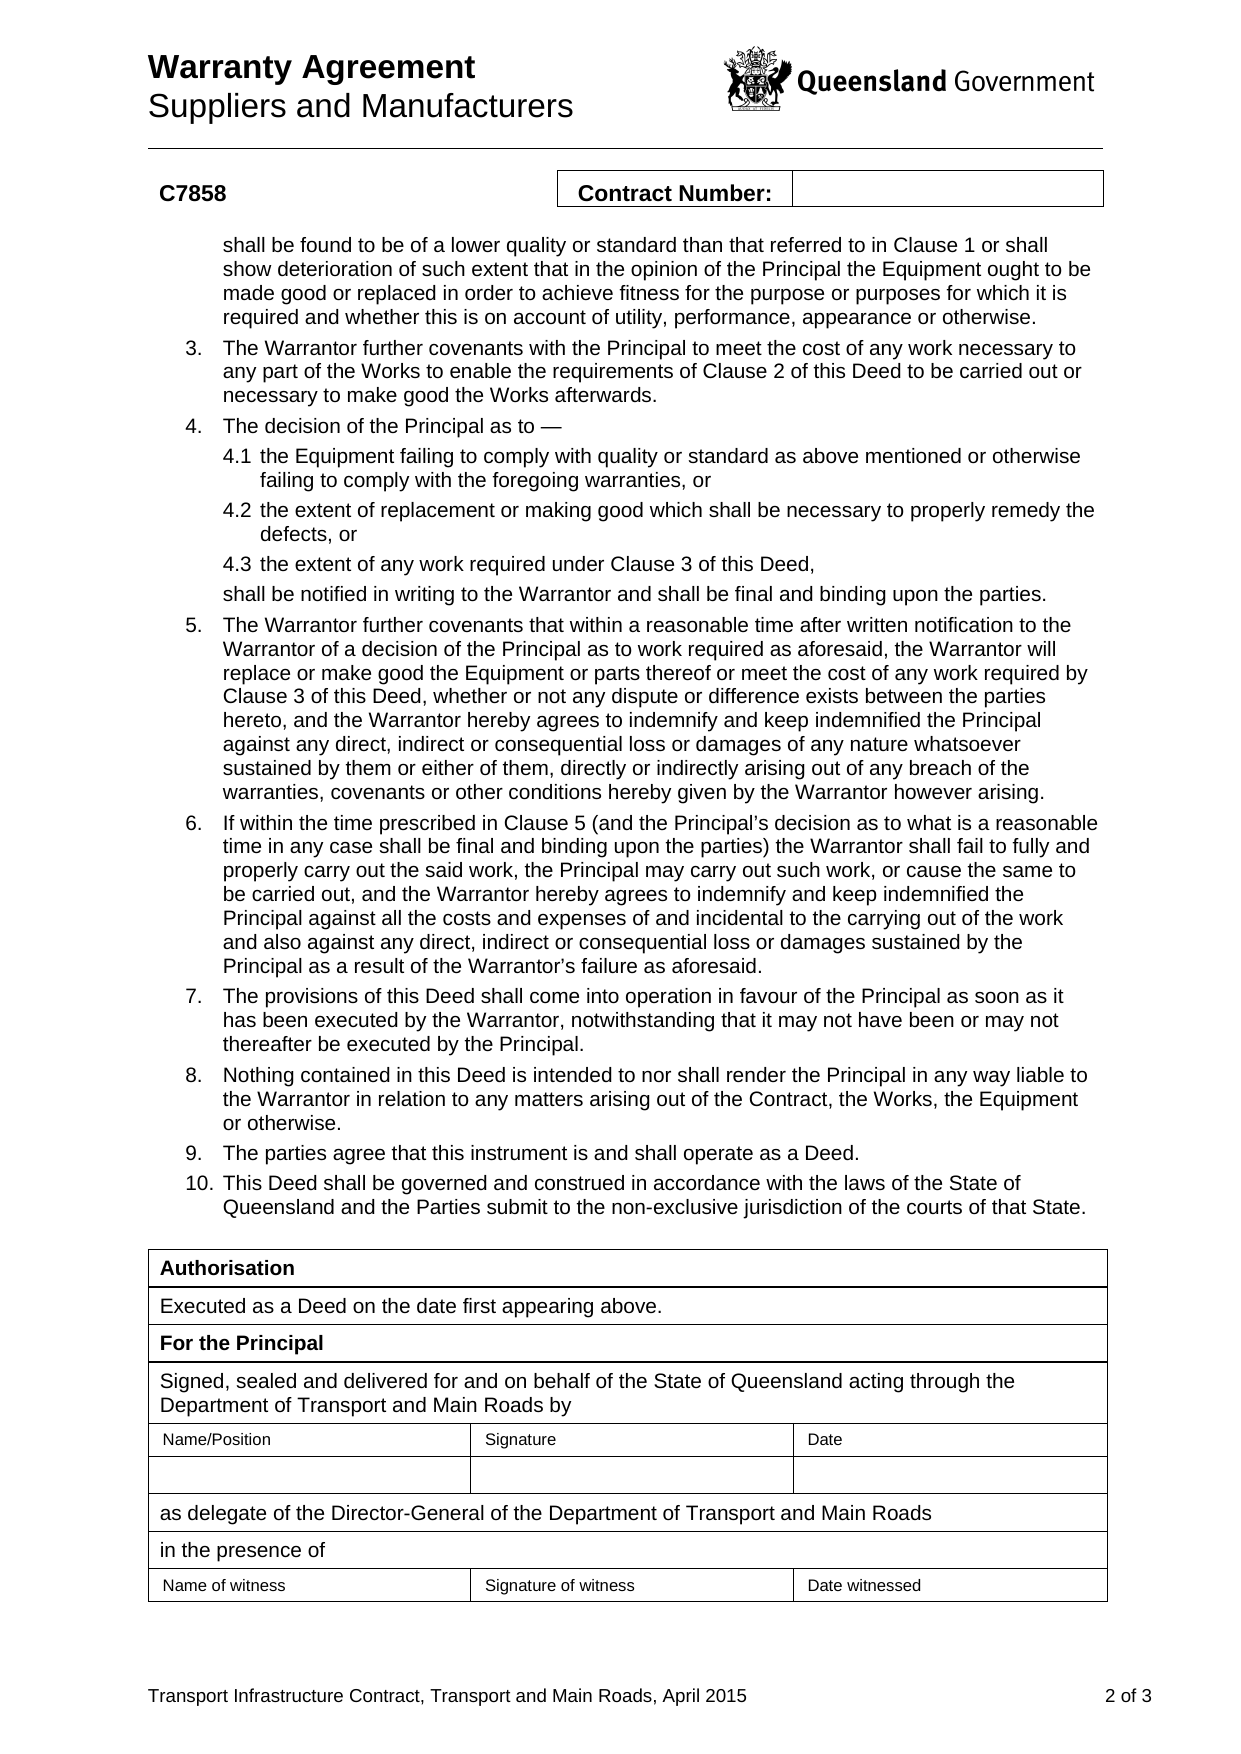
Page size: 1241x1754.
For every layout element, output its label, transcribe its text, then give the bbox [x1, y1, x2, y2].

table_cell Executed as a Deed on the date first appearing above. [149, 1288, 1107, 1324]
list The decision of the Principal as to — [185, 413, 1102, 437]
table_cell Signed, sealed and delivered for and on behalf of the State of Queensland acting through the Department of Transport and Main Roads by [149, 1363, 1107, 1423]
table_cell Name/Position [149, 1424, 470, 1456]
list the Equipment failing to comply with quality or standard as above mentioned or otherwise failing to comply with the foregoing warranties, or [223, 444, 1102, 492]
table_cell Signature of witness [471, 1569, 793, 1601]
list the extent of any work required under Clause 3 of this Deed, [223, 552, 1102, 576]
list If within the time prescribed in Clause 5 (and the Principal’s decision as to what is a reasonable time in any case shall be final and binding upon the parties) the Warrantor shall fail to fully and properly carry out the said work, the Principal may carry out such work, or cause the same to be carried out, and the Warrantor hereby agrees to indemnify and keep indemnified the Principal against all the costs and expenses of and incidental to the carrying out of the work and also against any direct, indirect or consequential loss or damages sustained by the Principal as a result of the Warrantor’s failure as aforesaid. [185, 810, 1102, 978]
table_cell Name of witness [149, 1569, 470, 1601]
table_cell Date [794, 1424, 1107, 1456]
table_cell [471, 1457, 793, 1493]
list This Deed shall be governed and construed in accordance with the laws of the State of Queensland and the Parties submit to the non-exclusive jurisdiction of the courts of that State. [185, 1171, 1102, 1243]
list the extent of replacement or making good which shall be necessary to properly remedy the defects, or [223, 498, 1102, 546]
table_cell [794, 1457, 1107, 1493]
table_cell in the presence of [149, 1532, 1107, 1568]
table_cell [149, 1457, 470, 1493]
table_cell For the Principal [149, 1325, 1107, 1361]
text shall be found to be of a lower quality or standard than that referred to in Clause 1 or shall show deterioration of such extent that in the opinion of the Principal the Equipment ought to be made good or replaced in order to achieve fitness for the purpose or purposes for which it is required and whether this is on account of utility, performance, appearance or otherwise. [223, 233, 1102, 329]
table_cell as delegate of the Director-General of the Department of Transport and Main Roads [149, 1494, 1107, 1531]
list The Warrantor further covenants that within a reasonable time after written notification to the Warrantor of a decision of the Principal as to work required as aforesaid, the Warrantor will replace or make good the Equipment or parts thereof or meet the cost of any work required by Clause 3 of this Deed, whether or not any dispute or difference exists between the parties hereto, and the Warrantor hereby agrees to indemnify and keep indemnified the Principal against any direct, indirect or consequential loss or damages of any nature whatsoever sustained by them or either of them, directly or indirectly arising out of any breach of the warranties, covenants or other conditions hereby given by the Warrantor however arising. [185, 612, 1102, 804]
list The Warrantor further covenants with the Principal to meet the cost of any work necessary to any part of the Works to enable the requirements of Clause 2 of this Deed to be carried out or necessary to make good the Works afterwards. [185, 335, 1102, 407]
table_cell Signature [471, 1424, 793, 1456]
table_header Authorisation [149, 1250, 1107, 1286]
table_cell Date witnessed [794, 1569, 1107, 1601]
list Nothing contained in this Deed is intended to nor shall render the Principal in any way liable to the Warrantor in relation to any matters arising out of the Contract, the Works, the Equipment or otherwise. [185, 1062, 1102, 1134]
picture [723, 46, 1095, 111]
text shall be notified in writing to the Warrantor and shall be final and binding upon the parties. [223, 582, 1102, 606]
list The provisions of this Deed shall come into operation in favour of the Principal as soon as it has been executed by the Warrantor, notwithstanding that it may not have been or may not thereafter be executed by the Principal. [185, 984, 1102, 1056]
list The parties agree that this instrument is and shall operate as a Deed. [185, 1141, 1102, 1164]
